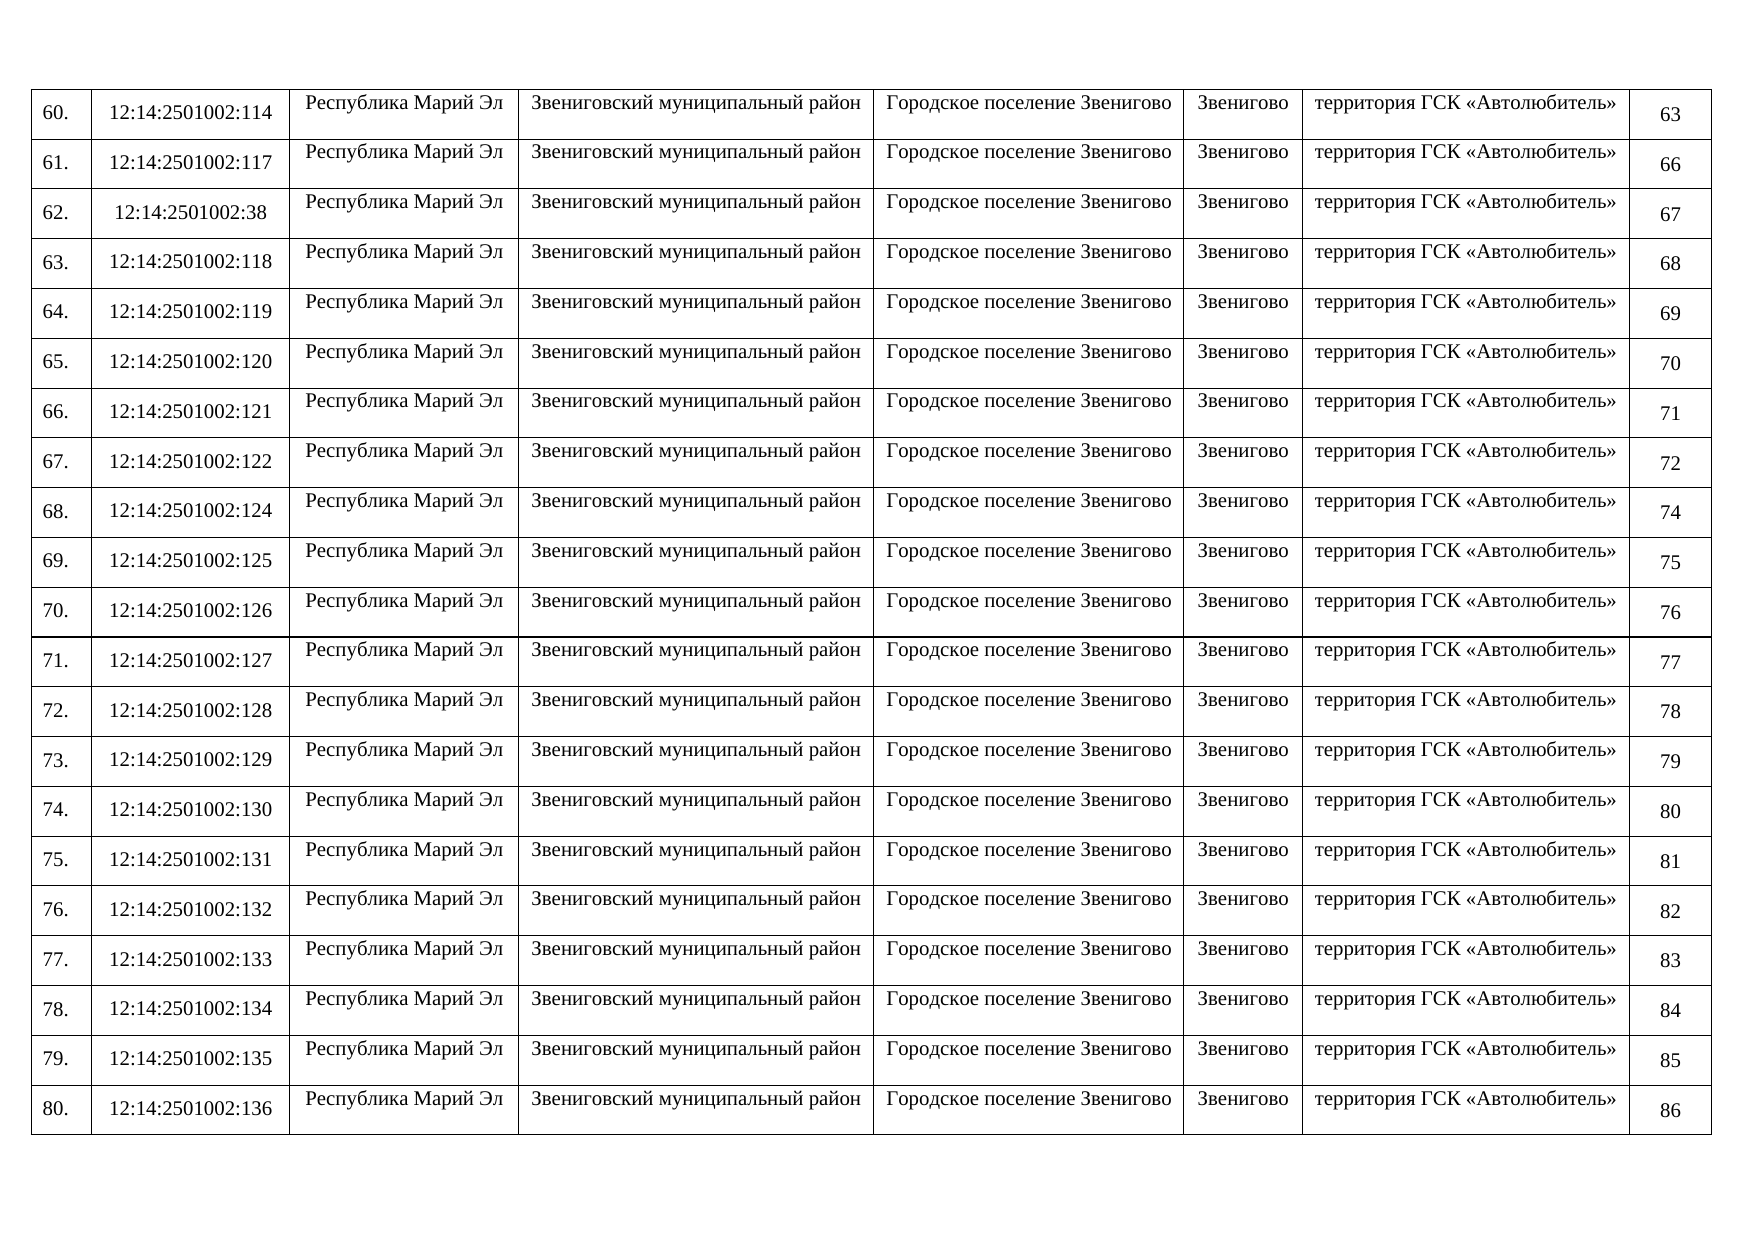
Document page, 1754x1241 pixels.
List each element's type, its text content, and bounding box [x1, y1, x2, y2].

table_cell Городское поселение Звенигово [874, 1036, 1183, 1084]
table_cell Звенигово [1184, 687, 1302, 736]
table_cell Городское поселение Звенигово [874, 588, 1183, 636]
table_cell 63 [1630, 90, 1711, 138]
table_cell 12:14:2501002:136 [92, 1086, 289, 1134]
table_cell Городское поселение Звенигово [874, 787, 1183, 836]
table_cell Звениговский муниципальный район [519, 289, 873, 338]
table_cell Звенигово [1184, 189, 1302, 238]
table_cell Республика Марий Эл [290, 90, 518, 138]
table_cell Республика Марий Эл [290, 1036, 518, 1084]
table_cell территория ГСК «Автолюбитель» [1303, 389, 1629, 437]
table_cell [519, 1086, 873, 1134]
table_cell Звениговский муниципальный район [519, 389, 873, 437]
table_cell 12:14:2501002:134 [92, 986, 289, 1035]
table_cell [1303, 90, 1629, 138]
table_cell Звениговский муниципальный район [519, 936, 873, 985]
table_cell территория ГСК «Автолюбитель» [1303, 140, 1629, 188]
table_cell Звениговский муниципальный район [519, 687, 873, 736]
table_cell Звенигово [1184, 638, 1302, 686]
table_cell Звенигово [1184, 787, 1302, 836]
table_cell Звенигово [1184, 986, 1302, 1035]
table_cell [32, 986, 91, 1035]
table_cell 66 [1630, 140, 1711, 188]
table_cell 12:14:2501002:38 [92, 189, 289, 238]
table_cell [32, 289, 91, 338]
table_cell 12:14:2501002:135 [92, 1036, 289, 1084]
table_cell 12:14:2501002:117 [92, 140, 289, 188]
table_cell Республика Марий Эл [290, 488, 518, 537]
table_cell 70 [1630, 339, 1711, 387]
table_cell 12:14:2501002:130 [92, 787, 289, 836]
table_cell [32, 936, 91, 985]
table_cell территория ГСК «Автолюбитель» [1303, 1036, 1629, 1084]
table_cell Городское поселение Звенигово [874, 339, 1183, 387]
table_cell 77 [1630, 638, 1711, 686]
table_cell Республика Марий Эл [290, 837, 518, 885]
table_cell 79 [1630, 737, 1711, 786]
table_cell [32, 1086, 91, 1134]
table_cell территория ГСК «Автолюбитель» [1303, 737, 1629, 786]
table_cell территория ГСК «Автолюбитель» [1303, 886, 1629, 935]
table_cell Республика Марий Эл [290, 787, 518, 836]
table_cell Городское поселение Звенигово [874, 936, 1183, 985]
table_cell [874, 1086, 1183, 1134]
table_cell территория ГСК «Автолюбитель» [1303, 787, 1629, 836]
table_cell 12:14:2501002:133 [92, 936, 289, 985]
table_cell [32, 239, 91, 288]
table_cell Республика Марий Эл [290, 638, 518, 686]
table_cell Республика Марий Эл [290, 189, 518, 238]
table_cell 72 [1630, 438, 1711, 487]
table_cell Звенигово [1184, 588, 1302, 636]
table_cell [32, 1036, 91, 1084]
table_cell Звениговский муниципальный район [519, 189, 873, 238]
table_cell Республика Марий Эл [290, 737, 518, 786]
table_cell Городское поселение Звенигово [874, 638, 1183, 686]
table_cell Республика Марий Эл [290, 339, 518, 387]
table_cell Республика Марий Эл [290, 936, 518, 985]
table_cell Звениговский муниципальный район [519, 239, 873, 288]
table_cell Городское поселение Звенигово [874, 837, 1183, 885]
table_cell 81 [1630, 837, 1711, 885]
table_cell Звенигово [1184, 1086, 1302, 1134]
table_cell территория ГСК «Автолюбитель» [1303, 488, 1629, 537]
table_cell 71 [1630, 389, 1711, 437]
table_cell 85 [1630, 1036, 1711, 1084]
table_cell Звенигово [1184, 90, 1302, 138]
table_cell 84 [1630, 986, 1711, 1035]
table_cell Звениговский муниципальный район [519, 1036, 873, 1084]
table_cell территория ГСК «Автолюбитель» [1303, 986, 1629, 1035]
table_cell 12:14:2501002:122 [92, 438, 289, 487]
table_cell [32, 638, 91, 686]
table_cell Городское поселение Звенигово [874, 538, 1183, 587]
table_cell [32, 588, 91, 636]
table_cell [32, 438, 91, 487]
table_cell Городское поселение Звенигово [874, 239, 1183, 288]
table_cell территория ГСК «Автолюбитель» [1303, 687, 1629, 736]
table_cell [1303, 1086, 1629, 1134]
table_cell 12:14:2501002:121 [92, 389, 289, 437]
table_cell 12:14:2501002:114 [92, 90, 289, 138]
table_cell Городское поселение Звенигово [874, 438, 1183, 487]
table_cell Звенигово [1184, 289, 1302, 338]
table_cell Городское поселение Звенигово [874, 886, 1183, 935]
table_cell Городское поселение Звенигово [874, 687, 1183, 736]
table_cell [32, 189, 91, 238]
table_cell 12:14:2501002:128 [92, 687, 289, 736]
table_cell 12:14:2501002:124 [92, 488, 289, 537]
table_cell Звениговский муниципальный район [519, 638, 873, 686]
table_cell 12:14:2501002:131 [92, 837, 289, 885]
table_cell [32, 787, 91, 836]
table_cell Городское поселение Звенигово [874, 140, 1183, 188]
table_cell 80 [1630, 787, 1711, 836]
table_cell Звениговский муниципальный район [519, 488, 873, 537]
table_cell Звениговский муниципальный район [519, 438, 873, 487]
table_cell территория ГСК «Автолюбитель» [1303, 239, 1629, 288]
table_cell Республика Марий Эл [290, 886, 518, 935]
table_cell Звенигово [1184, 339, 1302, 387]
table_cell Республика Марий Эл [290, 389, 518, 437]
table_cell территория ГСК «Автолюбитель» [1303, 936, 1629, 985]
table_cell Республика Марий Эл [290, 438, 518, 487]
table_cell [32, 837, 91, 885]
table_cell территория ГСК «Автолюбитель» [1303, 339, 1629, 387]
table_cell Звениговский муниципальный район [519, 986, 873, 1035]
table_cell Звениговский муниципальный район [519, 837, 873, 885]
table_cell 68 [1630, 239, 1711, 288]
table_cell Республика Марий Эл [290, 289, 518, 338]
table_cell 67 [1630, 189, 1711, 238]
table_cell Звенигово [1184, 488, 1302, 537]
table_cell территория ГСК «Автолюбитель» [1303, 438, 1629, 487]
table_cell Республика Марий Эл [290, 538, 518, 587]
table_cell территория ГСК «Автолюбитель» [1303, 638, 1629, 686]
table_cell 12:14:2501002:119 [92, 289, 289, 338]
table_cell Звенигово [1184, 140, 1302, 188]
table_cell 78 [1630, 687, 1711, 736]
table_cell Республика Марий Эл [290, 588, 518, 636]
table_cell [32, 488, 91, 537]
table_cell Городское поселение Звенигово [874, 389, 1183, 437]
table_cell Звениговский муниципальный район [519, 737, 873, 786]
table_cell Городское поселение Звенигово [874, 189, 1183, 238]
table_cell 82 [1630, 886, 1711, 935]
table_cell 74 [1630, 488, 1711, 537]
table_cell 75 [1630, 538, 1711, 587]
table_cell [32, 90, 91, 138]
table_cell Городское поселение Звенигово [874, 986, 1183, 1035]
table_cell Звениговский муниципальный район [519, 538, 873, 587]
table_cell 83 [1630, 936, 1711, 985]
table_cell территория ГСК «Автолюбитель» [1303, 289, 1629, 338]
table_cell Городское поселение Звенигово [874, 737, 1183, 786]
table_cell Республика Марий Эл [290, 986, 518, 1035]
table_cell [519, 90, 873, 138]
table_cell территория ГСК «Автолюбитель» [1303, 538, 1629, 587]
table_cell 69 [1630, 289, 1711, 338]
table_cell Городское поселение Звенигово [874, 488, 1183, 537]
table_cell Звенигово [1184, 538, 1302, 587]
table_cell 12:14:2501002:126 [92, 588, 289, 636]
table_cell [32, 538, 91, 587]
table_cell Республика Марий Эл [290, 239, 518, 288]
table_cell Республика Марий Эл [290, 687, 518, 736]
table_cell 12:14:2501002:120 [92, 339, 289, 387]
table_cell Звениговский муниципальный район [519, 140, 873, 188]
table_cell Республика Марий Эл [290, 140, 518, 188]
table_cell территория ГСК «Автолюбитель» [1303, 837, 1629, 885]
table_cell 12:14:2501002:125 [92, 538, 289, 587]
table_cell Звенигово [1184, 438, 1302, 487]
table_cell Звенигово [1184, 1036, 1302, 1084]
table_cell [32, 389, 91, 437]
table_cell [874, 90, 1183, 138]
table_cell [32, 886, 91, 935]
table_cell Звениговский муниципальный район [519, 886, 873, 935]
table_cell [32, 737, 91, 786]
table_cell [32, 687, 91, 736]
table_cell 86 [1630, 1086, 1711, 1134]
table_cell Звениговский муниципальный район [519, 787, 873, 836]
table_cell 12:14:2501002:118 [92, 239, 289, 288]
table_cell Звенигово [1184, 239, 1302, 288]
table_cell Звенигово [1184, 936, 1302, 985]
table_cell Звенигово [1184, 886, 1302, 935]
table_cell Республика Марий Эл [290, 1086, 518, 1134]
table_cell территория ГСК «Автолюбитель» [1303, 189, 1629, 238]
table_cell 12:14:2501002:129 [92, 737, 289, 786]
table_cell Звенигово [1184, 737, 1302, 786]
table_cell 12:14:2501002:127 [92, 638, 289, 686]
table_cell Звениговский муниципальный район [519, 339, 873, 387]
table_cell Звенигово [1184, 837, 1302, 885]
table_cell [32, 140, 91, 188]
table_cell 76 [1630, 588, 1711, 636]
table_cell Звениговский муниципальный район [519, 588, 873, 636]
table_cell Городское поселение Звенигово [874, 289, 1183, 338]
table_cell территория ГСК «Автолюбитель» [1303, 588, 1629, 636]
table_cell 12:14:2501002:132 [92, 886, 289, 935]
table_cell [32, 339, 91, 387]
table_cell Звенигово [1184, 389, 1302, 437]
